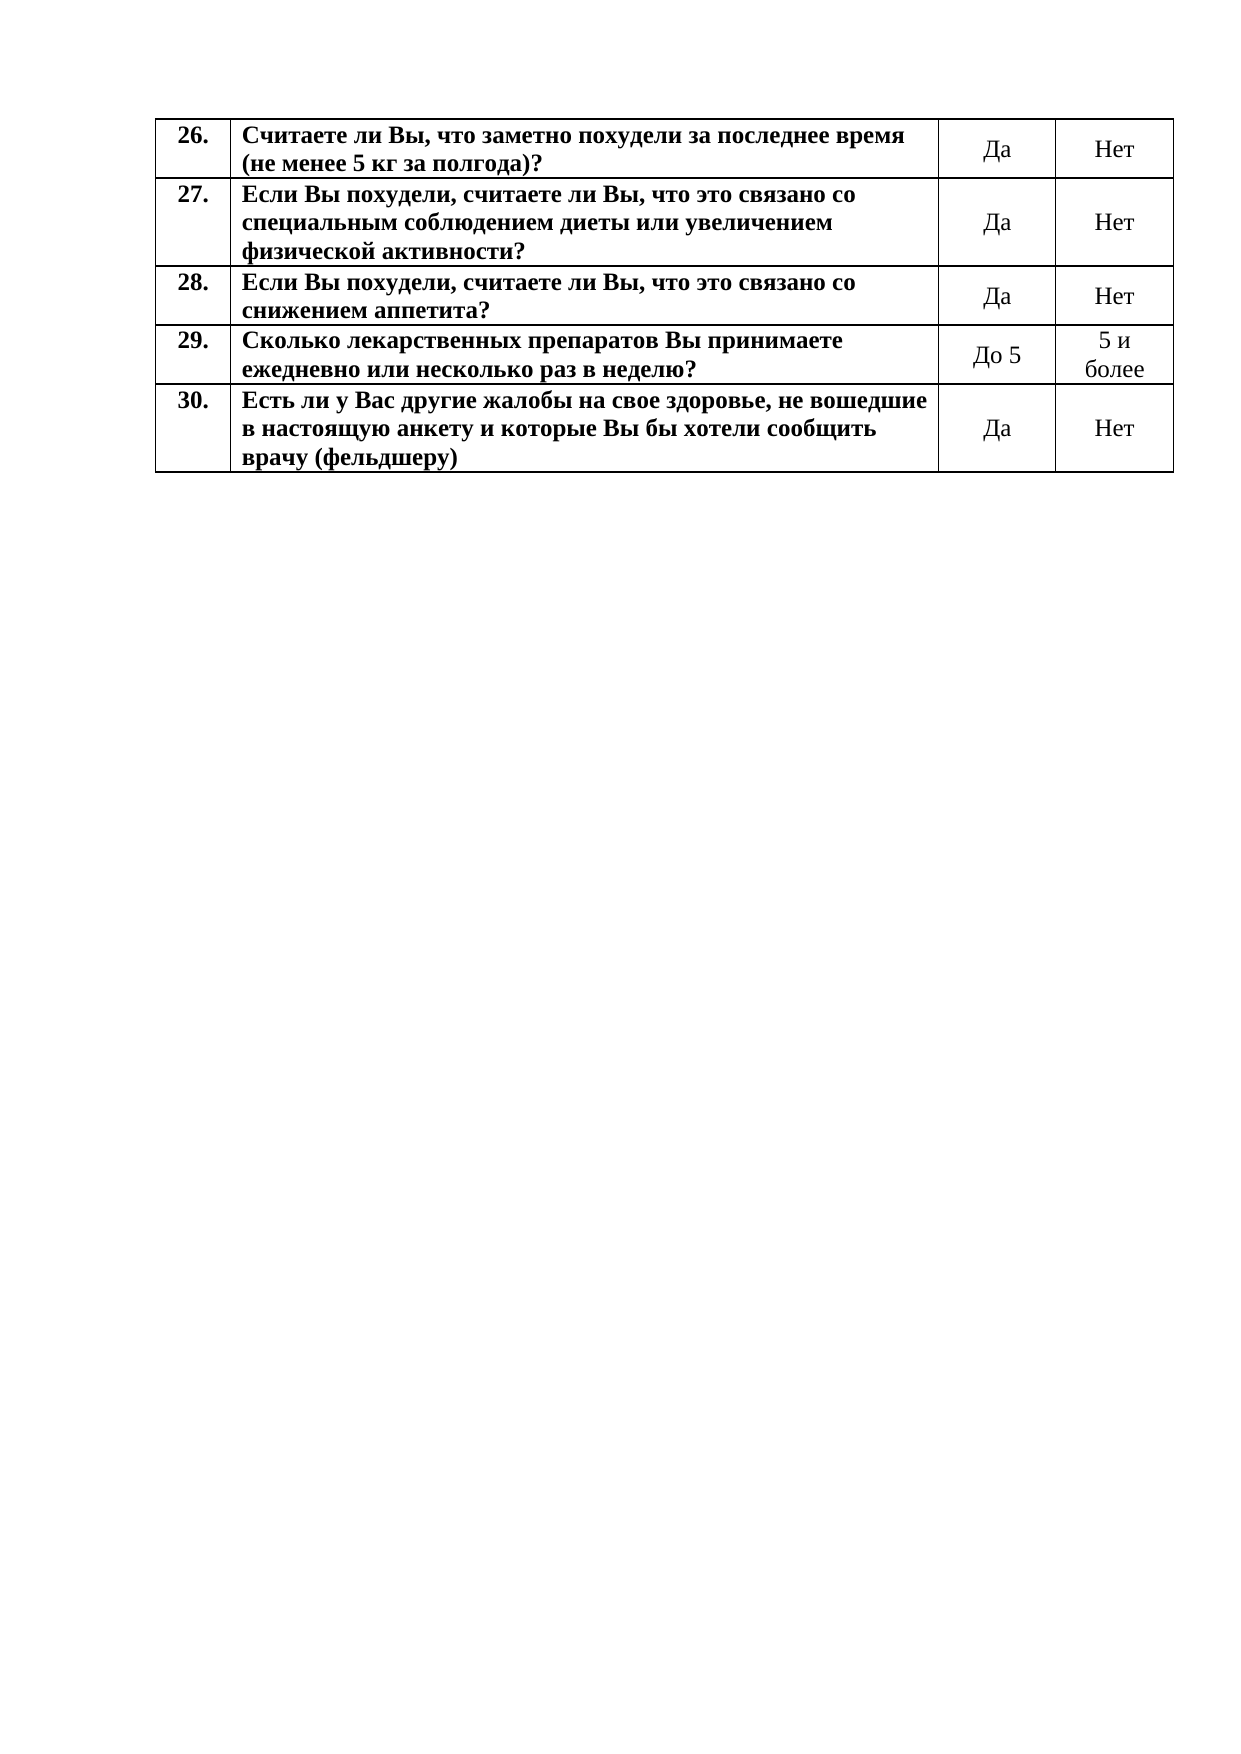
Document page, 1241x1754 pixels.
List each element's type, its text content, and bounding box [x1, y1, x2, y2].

table_cell Нет [1056, 179, 1173, 265]
table_cell 28. [156, 267, 230, 324]
table_cell Да [939, 385, 1055, 471]
table_cell Да [939, 179, 1055, 265]
table_cell 30. [156, 385, 230, 471]
table_cell Если Вы похудели, считаете ли Вы, что это связано со снижением аппетита? [231, 267, 938, 324]
table_cell Нет [1056, 120, 1173, 177]
table_cell Считаете ли Вы, что заметно похудели за последнее время (не менее 5 кг за полгода)? [231, 120, 938, 177]
table_cell 29. [156, 326, 230, 383]
table_cell Нет [1056, 385, 1173, 471]
table_cell До 5 [939, 326, 1055, 383]
table_cell 5 и более [1056, 326, 1173, 383]
table_cell Да [939, 120, 1055, 177]
table_cell Нет [1056, 267, 1173, 324]
table_cell Да [939, 267, 1055, 324]
table_cell Есть ли у Вас другие жалобы на свое здоровье, не вошедшие в настоящую анкету и которые Вы бы хотели сообщить врачу (фельдшеру) [231, 385, 938, 471]
table_cell Если Вы похудели, считаете ли Вы, что это связано со специальным соблюдением диеты или увеличением физической активности? [231, 179, 938, 265]
table_cell Сколько лекарственных препаратов Вы принимаете ежедневно или несколько раз в неделю? [231, 326, 938, 383]
table_cell 27. [156, 179, 230, 265]
table_cell 26. [156, 120, 230, 177]
